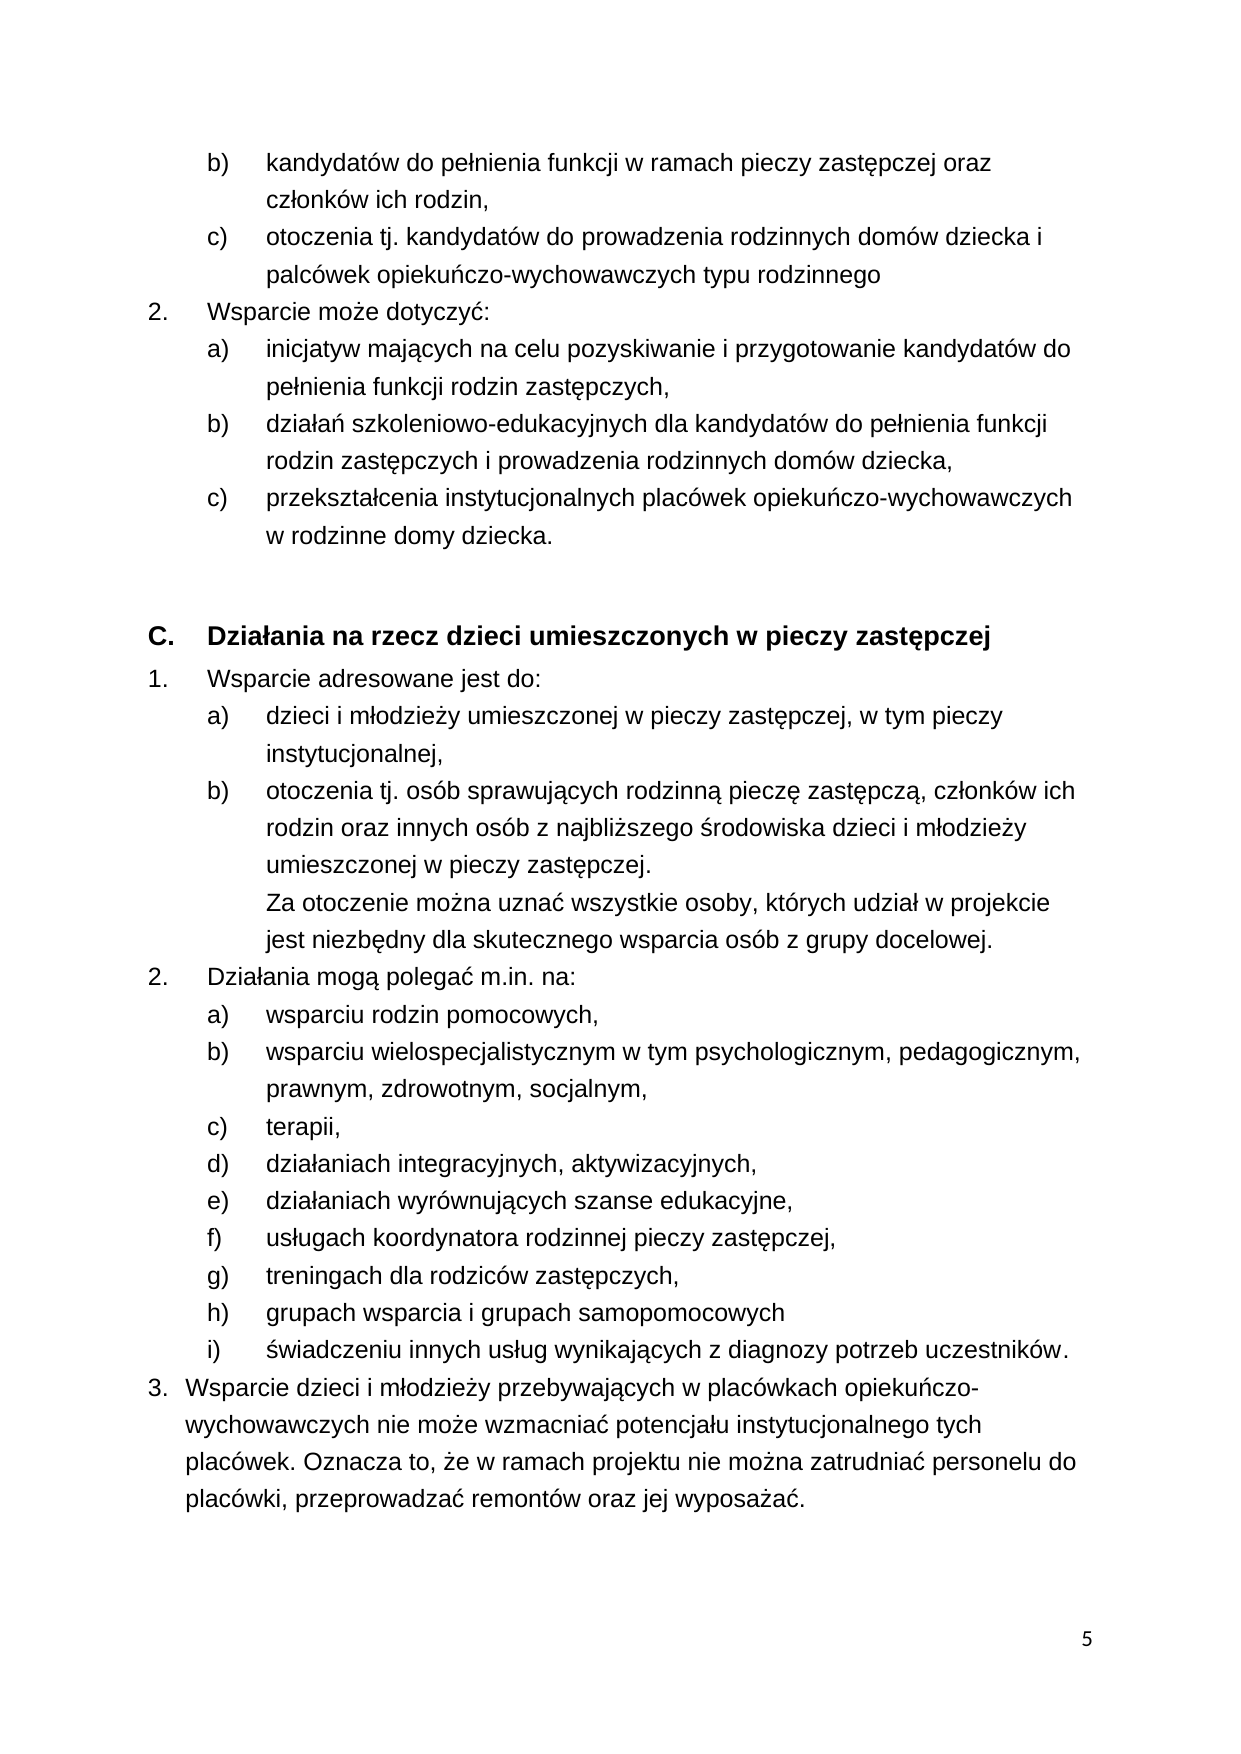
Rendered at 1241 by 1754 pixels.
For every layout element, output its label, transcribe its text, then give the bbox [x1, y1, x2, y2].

list usługach koordynatora rodzinnej pieczy zastępczej, [207, 1223, 1092, 1252]
list Wsparcie adresowane jest do: [148, 664, 1092, 693]
list otoczenia tj. osób sprawujących rodzinną pieczę zastępczą, członków ich rodzin oraz innych osób z najbliższego środowiska dzieci i młodzieży umieszczonej w pieczy zastępczej. [207, 776, 1092, 879]
list kandydatów do pełnienia funkcji w ramach pieczy zastępczej oraz członków ich rodzin, [207, 148, 1092, 214]
list Działania mogą polegać m.in. na: [148, 962, 1092, 991]
list Wsparcie może dotyczyć: [148, 297, 1092, 326]
list otoczenia tj. kandydatów do prowadzenia rodzinnych domów dziecka i palcówek opiekuńczo-wychowawczych typu rodzinnego [207, 222, 1092, 288]
list treningach dla rodziców zastępczych, [207, 1261, 1092, 1289]
list grupach wsparcia i grupach samopomocowych [207, 1298, 1092, 1327]
list działaniach integracyjnych, aktywizacyjnych, [207, 1149, 1092, 1177]
list przekształcenia instytucjonalnych placówek opiekuńczo-wychowawczych w rodzinne domy dziecka. [207, 483, 1092, 549]
list inicjatyw mających na celu pozyskiwanie i przygotowanie kandydatów do pełnienia funkcji rodzin zastępczych, [207, 334, 1092, 400]
list działaniach wyrównujących szanse edukacyjne, [207, 1186, 1092, 1215]
list Wsparcie dzieci i młodzieży przebywających w placówkach opiekuńczo-wychowawczych nie może wzmacniać potencjału instytucjonalnego tych placówek. Oznacza to, że w ramach projektu nie można zatrudniać personelu do placówki, przeprowadzać remontów oraz jej wyposażać. [148, 1372, 1092, 1513]
list świadczeniu innych usług wynikających z diagnozy potrzeb uczestników. [207, 1335, 1092, 1364]
subtitle Działania na rzecz dzieci umieszczonych w pieczy zastępczej [148, 620, 1092, 651]
list terapii, [207, 1111, 1092, 1140]
list wsparciu wielospecjalistycznym w tym psychologicznym, pedagogicznym, prawnym, zdrowotnym, socjalnym, [207, 1037, 1092, 1103]
list dzieci i młodzieży umieszczonej w pieczy zastępczej, w tym pieczy instytucjonalnej, [207, 701, 1092, 767]
list wsparciu rodzin pomocowych, [207, 999, 1092, 1028]
list działań szkoleniowo-edukacyjnych dla kandydatów do pełnienia funkcji rodzin zastępczych i prowadzenia rodzinnych domów dziecka, [207, 409, 1092, 475]
list Za otoczenie można uznać wszystkie osoby, których udział w projekcie jest niezbędny dla skutecznego wsparcia osób z grupy docelowej. [266, 888, 1092, 954]
